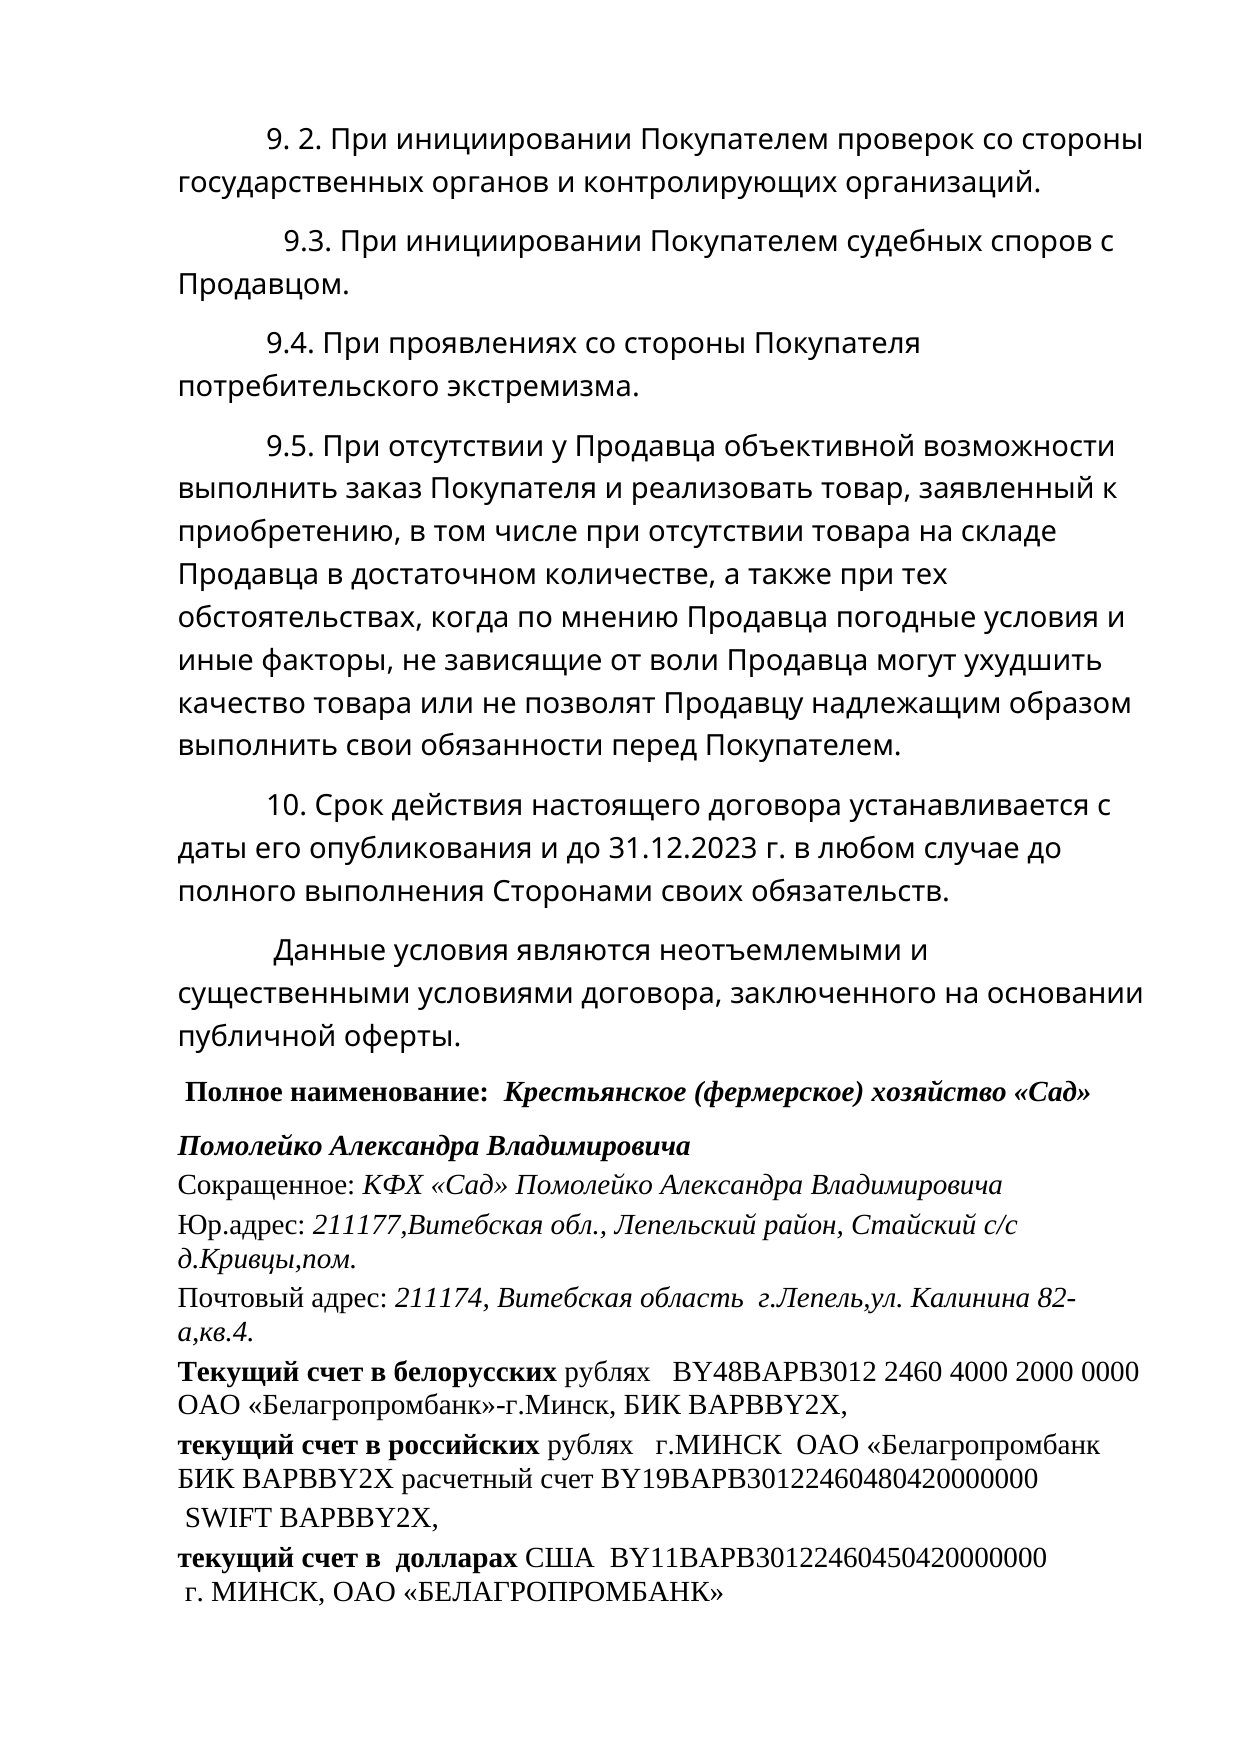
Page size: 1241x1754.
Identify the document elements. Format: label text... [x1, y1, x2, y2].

text Сокращенное: КФХ «Сад» Помолейко Александра Владимировича [177, 1167, 1152, 1201]
text Помолейко Александра Владимировича [177, 1128, 1152, 1161]
text 9.4. При проявлениях со стороны Покупателя потребительского экстремизма. [177, 323, 1152, 405]
text текущий счет в российских рублях г.МИНСК ОАО «Белагропромбанк БИК ВАРВВY2Х расчетный счет BY19BAPB30122460480420000000 [177, 1427, 1152, 1494]
text SWIFT BAPBBY2X, [177, 1501, 1152, 1534]
text Почтовый адрес: 211174, Витебская область г.Лепель,ул. Калинина 82-а,кв.4. [177, 1281, 1152, 1348]
text Юр.адрес: 211177,Витебская обл., Лепельский район, Стайский с/с д.Кривцы,пом. [177, 1207, 1152, 1274]
text 9. 2. При инициировании Покупателем проверок со стороны государственных органов и контролирующих организаций. [177, 118, 1152, 201]
text 9.5. При отсутствии у Продавца объективной возможности выполнить заказ Покупателя и реализовать товар, заявленный к приобретению, в том числе при отсутствии товара на складе Продавца в достаточном количестве, а также при тех обстоятельствах, когда по мнению Продавца погодные условия и иные факторы, не зависящие от воли Продавца могут ухудшить качество товара или не позволят Продавцу надлежащим образом выполнить свои обязанности перед Покупателем. [177, 425, 1152, 764]
text текущий счет в долларах США BY11BAPB30122460450420000000 г. МИНСК, ОАО «БЕЛАГРОПРОМБАНК» [177, 1540, 1152, 1607]
text Данные условия являются неотъемлемыми и существенными условиями договора, заключенного на основании публичной оферты. [177, 929, 1152, 1054]
text Полное наименование: Крестьянское (фермерское) хозяйство «Сад» [185, 1074, 1152, 1108]
text Текущий счет в белорусских рублях BY48BAPB3012 2460 4000 2000 0000 ОАО «Белагропромбанк»-г.Минск, БИК BAPBBY2X, [177, 1354, 1152, 1421]
text 10. Срок действия настоящего договора устанавливается с даты его опубликования и до 31.12.2023 г. в любом случае до полного выполнения Сторонами своих обязательств. [177, 784, 1152, 909]
text 9.3. При инициировании Покупателем судебных споров с Продавцом. [177, 220, 1152, 303]
